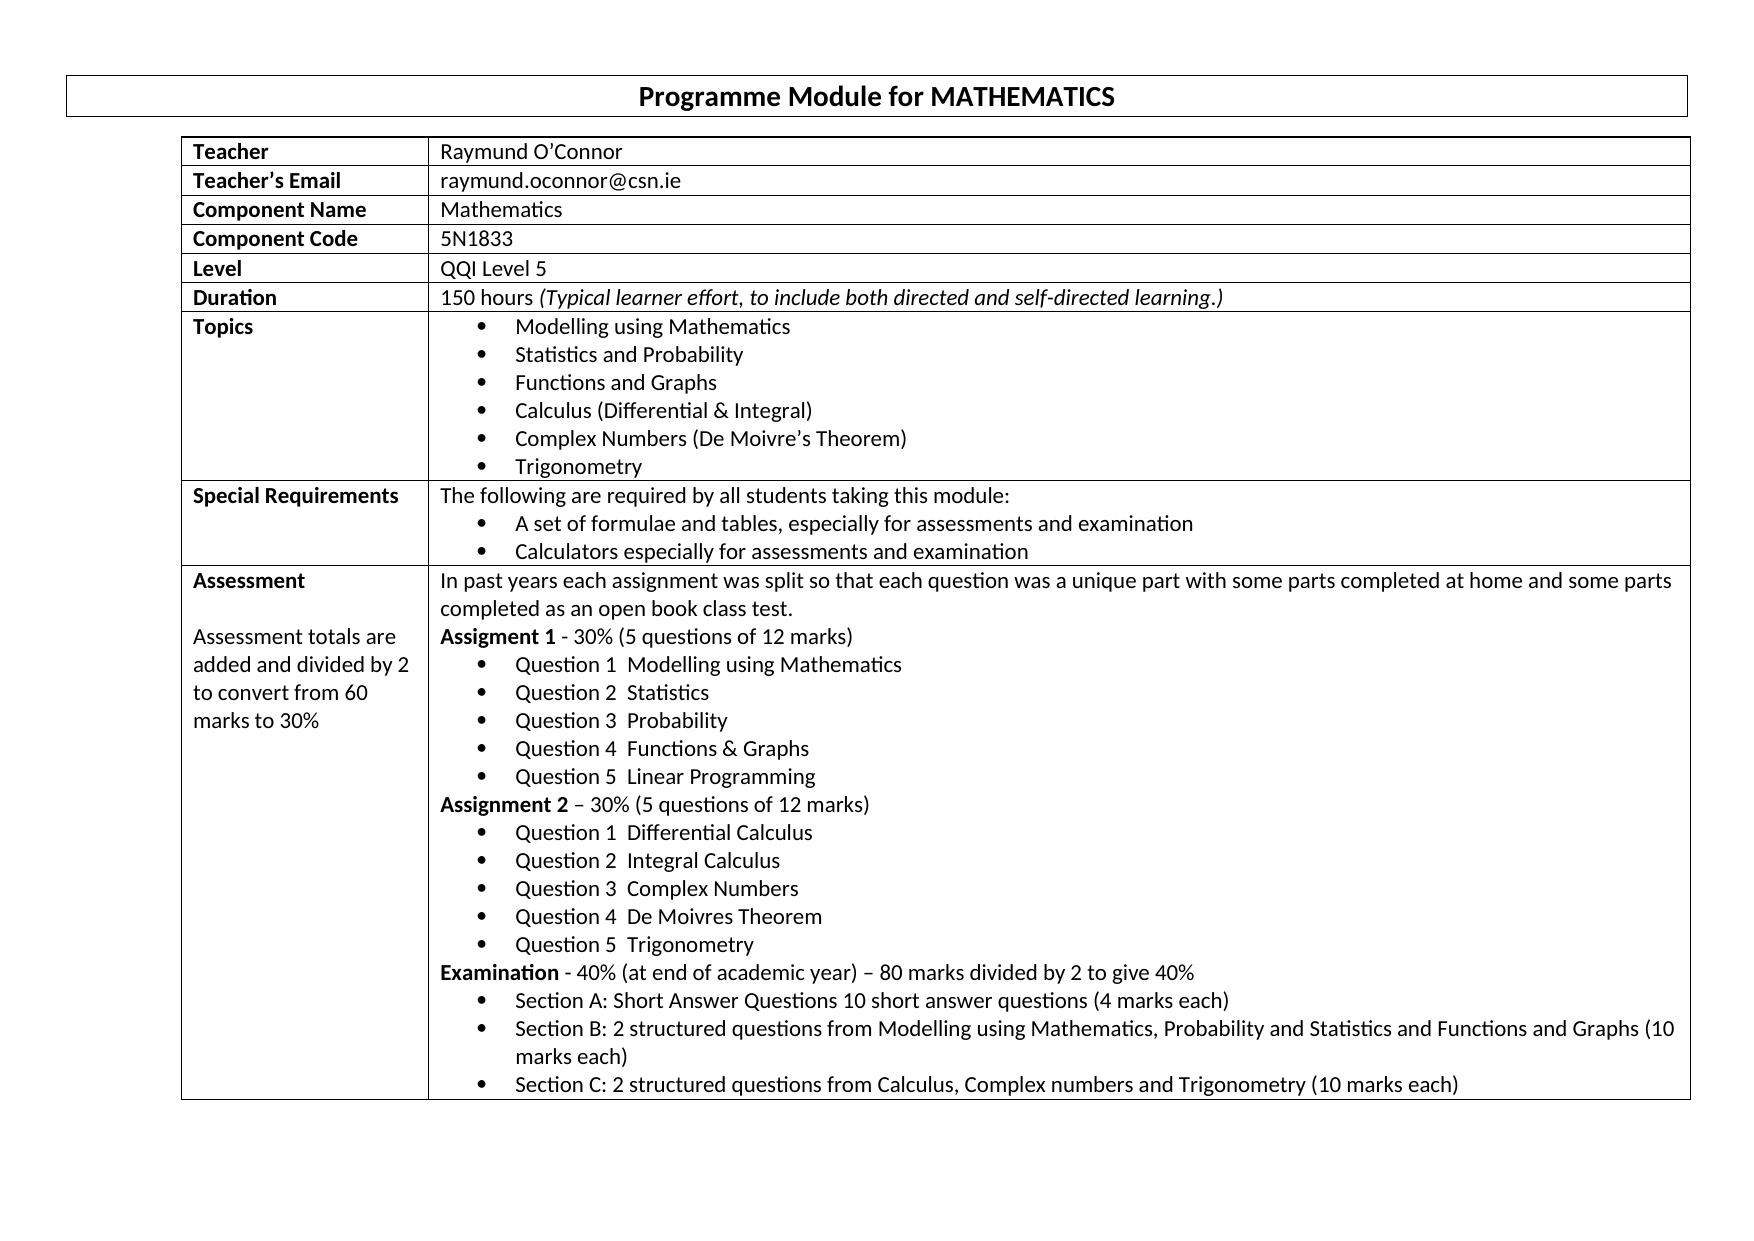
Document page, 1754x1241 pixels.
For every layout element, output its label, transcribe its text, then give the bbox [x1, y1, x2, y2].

table_cell Assessment Assessment totals are added and divided by 2 to convert from 60 marks to 30% [182, 566, 428, 1098]
table_cell raymund.oconnor@csn.ie [429, 166, 1690, 194]
table_cell In past years each assignment was split so that each question was a unique part with some parts completed at home and some parts completed as an open book class test. Assigment 1 - 30% (5 questions of 12 marks) Question 1 Modelling using Mathematics Question 2 Statistics Question 3 Probability Question 4 Functions & Graphs Question 5 Linear Programming Assignment 2 – 30% (5 questions of 12 marks) Question 1 Differential Calculus Question 2 Integral Calculus Question 3 Complex Numbers Question 4 De Moivres Theorem Question 5 Trigonometry Examination - 40% (at end of academic year) – 80 marks divided by 2 to give 40% Section A: Short Answer Questions 10 short answer questions (4 marks each) Section B: 2 structured questions from Modelling using Mathematics, Probability and Statistics and Functions and Graphs (10 marks each) Section C: 2 structured questions from Calculus, Complex numbers and Trigonometry (10 marks each) [429, 566, 1690, 1098]
table_header Raymund O’Connor [429, 138, 1690, 165]
table_cell The following are required by all students taking this module: A set of formulae and tables, especially for assessments and examination Calculators especially for assessments and examination [429, 481, 1690, 565]
table_cell Component Code [182, 225, 428, 253]
table_cell Modelling using Mathematics Statistics and Probability Functions and Graphs Calculus (Differential & Integral) Complex Numbers (De Moivre’s Theorem) Trigonometry [429, 312, 1690, 480]
table_cell QQI Level 5 [429, 254, 1690, 282]
table_cell Topics [182, 312, 428, 480]
table_cell Special Requirements [182, 481, 428, 565]
table_cell 150 hours (Typical learner effort, to include both directed and self-directed learning.) [429, 283, 1690, 311]
table_header Teacher [182, 138, 428, 165]
text Programme Module for MATHEMATICS [67, 76, 1687, 116]
table_cell Duration [182, 283, 428, 311]
table_cell Level [182, 254, 428, 282]
table_cell 5N1833 [429, 225, 1690, 253]
table_cell Teacher’s Email [182, 166, 428, 194]
table_cell Component Name [182, 196, 428, 223]
table_cell Mathematics [429, 196, 1690, 223]
